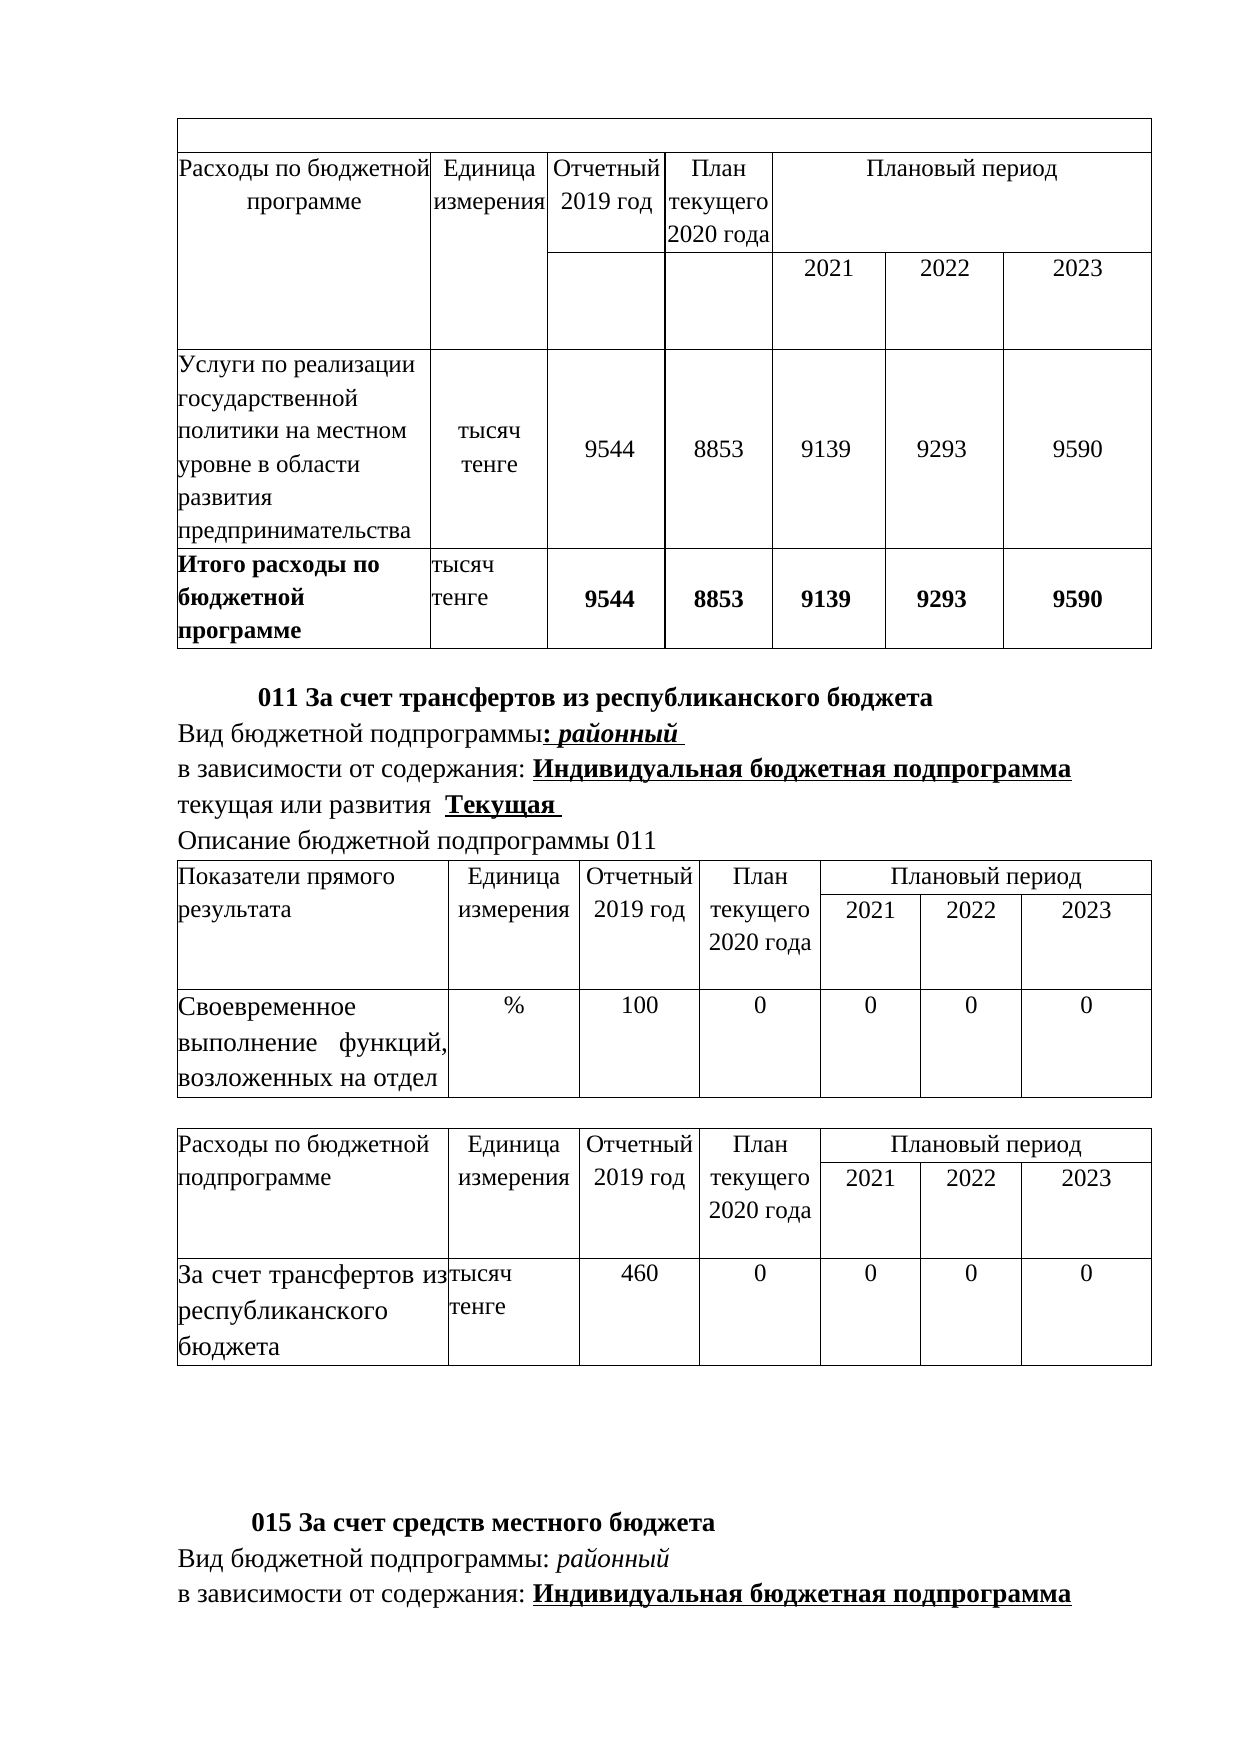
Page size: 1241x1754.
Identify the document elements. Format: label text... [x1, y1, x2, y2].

table_cell 0 [821, 1259, 920, 1365]
table_cell 9293 [886, 350, 1003, 548]
table_header Показатели прямого результата [178, 861, 448, 989]
table_cell 0 [700, 1259, 820, 1365]
table_cell 9139 [773, 350, 885, 548]
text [177, 1542, 1152, 1609]
table_cell 9293 [886, 549, 1003, 648]
table_cell Расходы по бюджетной программе [178, 153, 430, 348]
table_cell 2022 [921, 1163, 1021, 1257]
table_cell 9544 [548, 549, 664, 648]
table_cell [666, 253, 772, 348]
table_cell Отчетный 2019 год [548, 153, 664, 252]
table_cell 0 [1022, 990, 1151, 1097]
table_cell Единица измерения [431, 153, 547, 348]
text 011 За счет трансфертов из республиканского бюджета [177, 681, 1152, 712]
table_cell 2022 [921, 895, 1021, 989]
table_cell 8853 [666, 549, 772, 648]
table_cell тысяч тенге [431, 549, 547, 648]
table_cell 9590 [1004, 549, 1151, 648]
table_header Плановый период [821, 861, 1151, 894]
table_cell 460 [580, 1259, 699, 1365]
table_header Отчетный 2019 год [580, 1129, 699, 1257]
text Вид бюджетной подпрограммы: районный [177, 717, 1152, 748]
table_cell 2023 [1004, 253, 1151, 348]
table_cell 0 [821, 990, 920, 1097]
table_cell 2021 [773, 253, 885, 348]
table_cell 9544 [548, 350, 664, 548]
text в зависимости от содержания: Индивидуальная бюджетная подпрограмма текущая или развития Текущая Описание бюджетной подпрограммы 011 [177, 752, 1152, 855]
table_header Единица измерения [449, 861, 579, 989]
table_header Отчетный 2019 год [580, 861, 699, 989]
table_cell 2023 [1022, 1163, 1151, 1257]
table_header План текущего 2020 года [700, 1129, 820, 1257]
table_cell 100 [580, 990, 699, 1097]
table_cell Итого расходы по бюджетной программе [178, 549, 430, 648]
table_cell [548, 253, 664, 348]
table_cell За счет трансфертов из республиканского бюджета [178, 1259, 448, 1365]
table_cell тысяч тенге [431, 350, 547, 548]
text 015 За счет средств местного бюджета [177, 1506, 1152, 1537]
table_cell 8853 [666, 350, 772, 548]
table_header План текущего 2020 года [700, 861, 820, 989]
table_cell 0 [1022, 1259, 1151, 1365]
table_cell 2021 [821, 1163, 920, 1257]
table_cell 0 [921, 990, 1021, 1097]
table_cell Услуги по реализации государственной политики на местном уровне в области развития предпринимательства [178, 350, 430, 548]
table_cell 9590 [1004, 350, 1151, 548]
table_cell Своевременное выполнение функций, возложенных на отдел [178, 990, 448, 1097]
table_cell Плановый период [773, 153, 1151, 252]
table_header Плановый период [821, 1129, 1151, 1162]
table_cell тысяч тенге [449, 1259, 579, 1365]
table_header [178, 119, 1151, 152]
table_header Расходы по бюджетной подпрограмме [178, 1129, 448, 1257]
table_cell 9139 [773, 549, 885, 648]
table_cell 2021 [821, 895, 920, 989]
table_cell 2023 [1022, 895, 1151, 989]
table_cell % [449, 990, 579, 1097]
table_cell 0 [700, 990, 820, 1097]
table_cell План текущего 2020 года [666, 153, 772, 252]
table_cell 0 [921, 1259, 1021, 1365]
table_header Единица измерения [449, 1129, 579, 1257]
table_cell 2022 [886, 253, 1003, 348]
